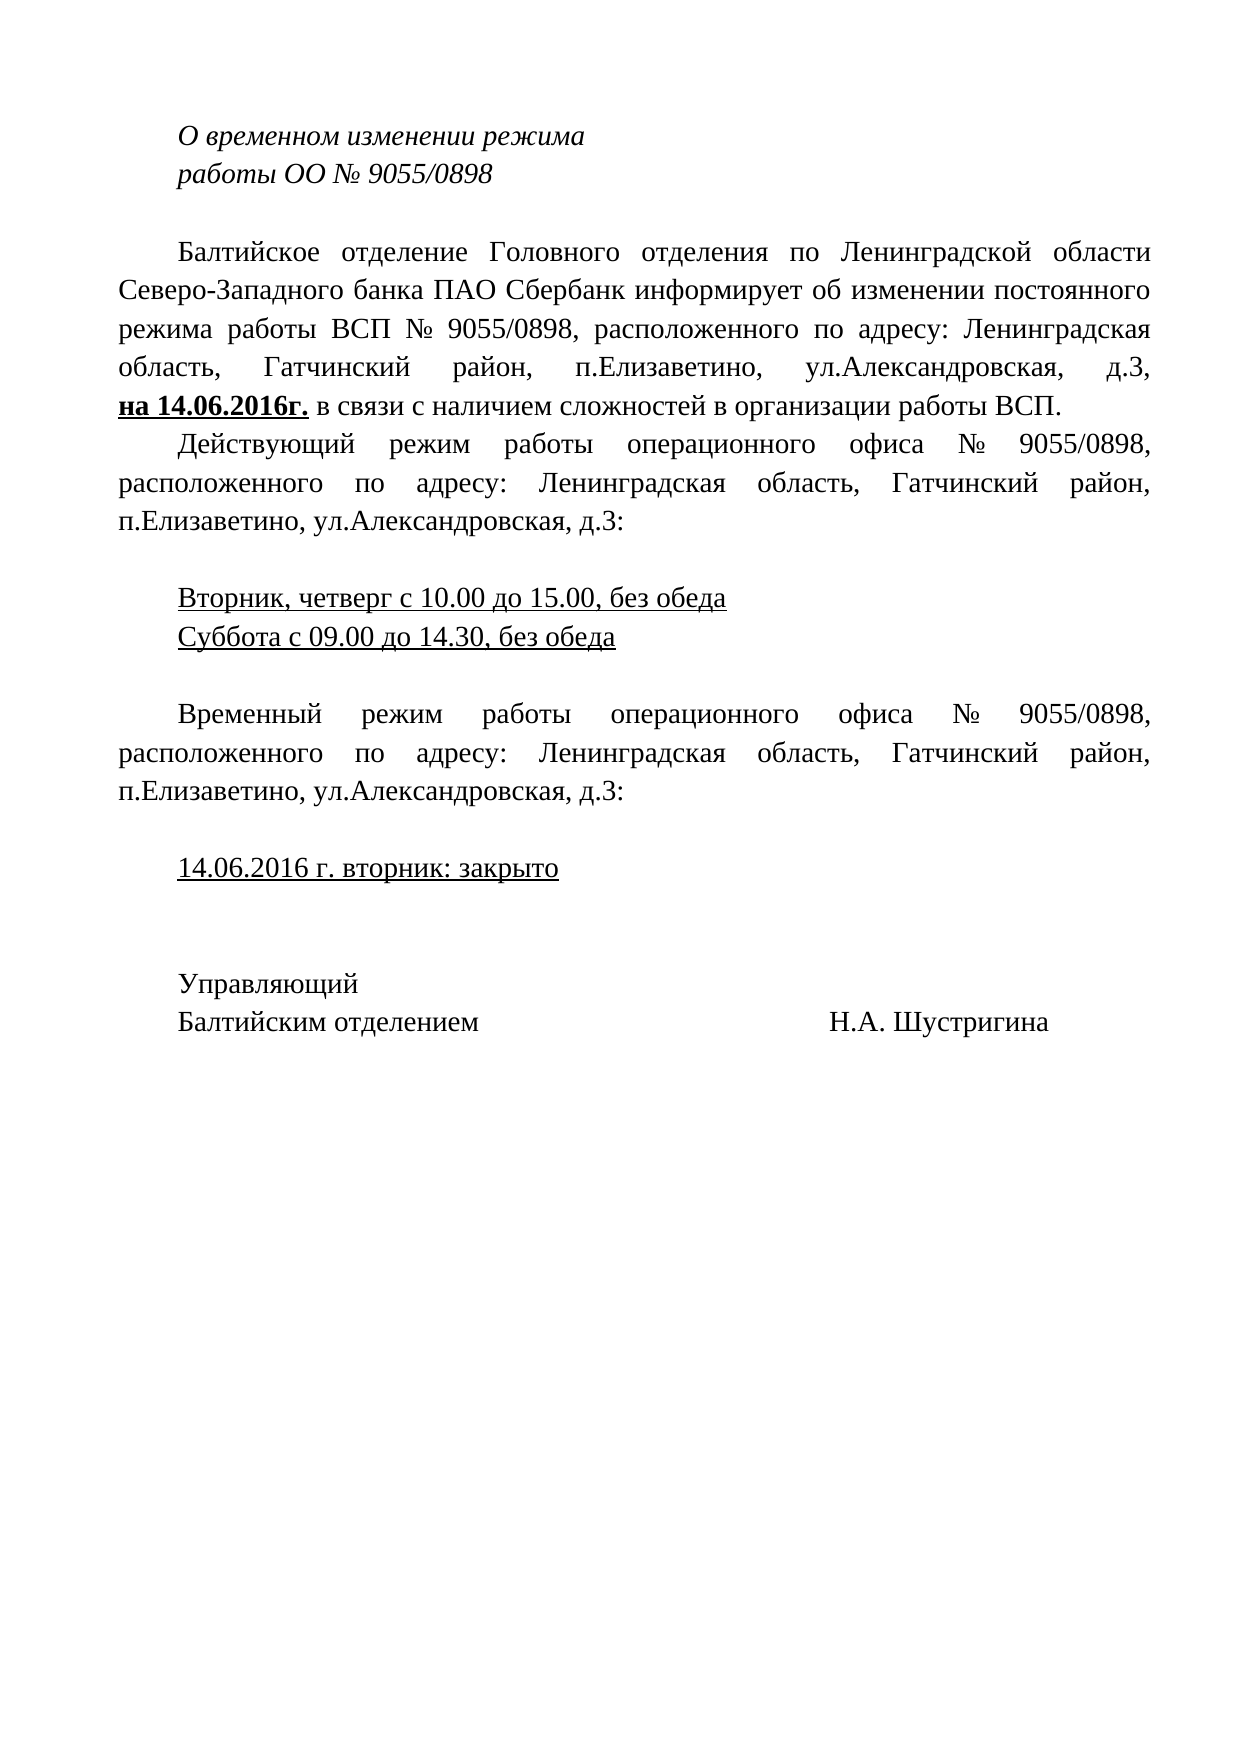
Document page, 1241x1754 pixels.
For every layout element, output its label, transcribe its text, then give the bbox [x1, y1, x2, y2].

text Балтийское отделение Головного отделения по Ленинградской области Северо-Западного банка ПАО Сбербанк информирует об изменении постоянного режима работы ВСП № 9055/0898, расположенного по адресу: Ленинградская область, Гатчинский район, п.Елизаветино, ул.Александровская, д.3, на 14.06.2016г. в связи с наличием сложностей в организации работы ВСП. [118, 234, 1152, 421]
text Суббота с 09.00 до 14.30, без обеда [118, 619, 1152, 653]
text Балтийским отделением Н.А. Шустригина [118, 1004, 1152, 1038]
text Действующий режим работы операционного офиса № 9055/0898, расположенного по адресу: Ленинградская область, Гатчинский район, п.Елизаветино, ул.Александровская, д.3: [118, 426, 1152, 537]
text О временном изменении режима [118, 118, 1152, 152]
text 14.06.2016 г. вторник: закрыто [118, 850, 1152, 884]
text Временный режим работы операционного офиса № 9055/0898, расположенного по адресу: Ленинградская область, Гатчинский район, п.Елизаветино, ул.Александровская, д.3: [118, 696, 1152, 807]
text Управляющий [118, 966, 1152, 999]
text работы ОО № 9055/0898 [118, 157, 1152, 190]
text Вторник, четверг с 10.00 до 15.00, без обеда [118, 581, 1152, 614]
